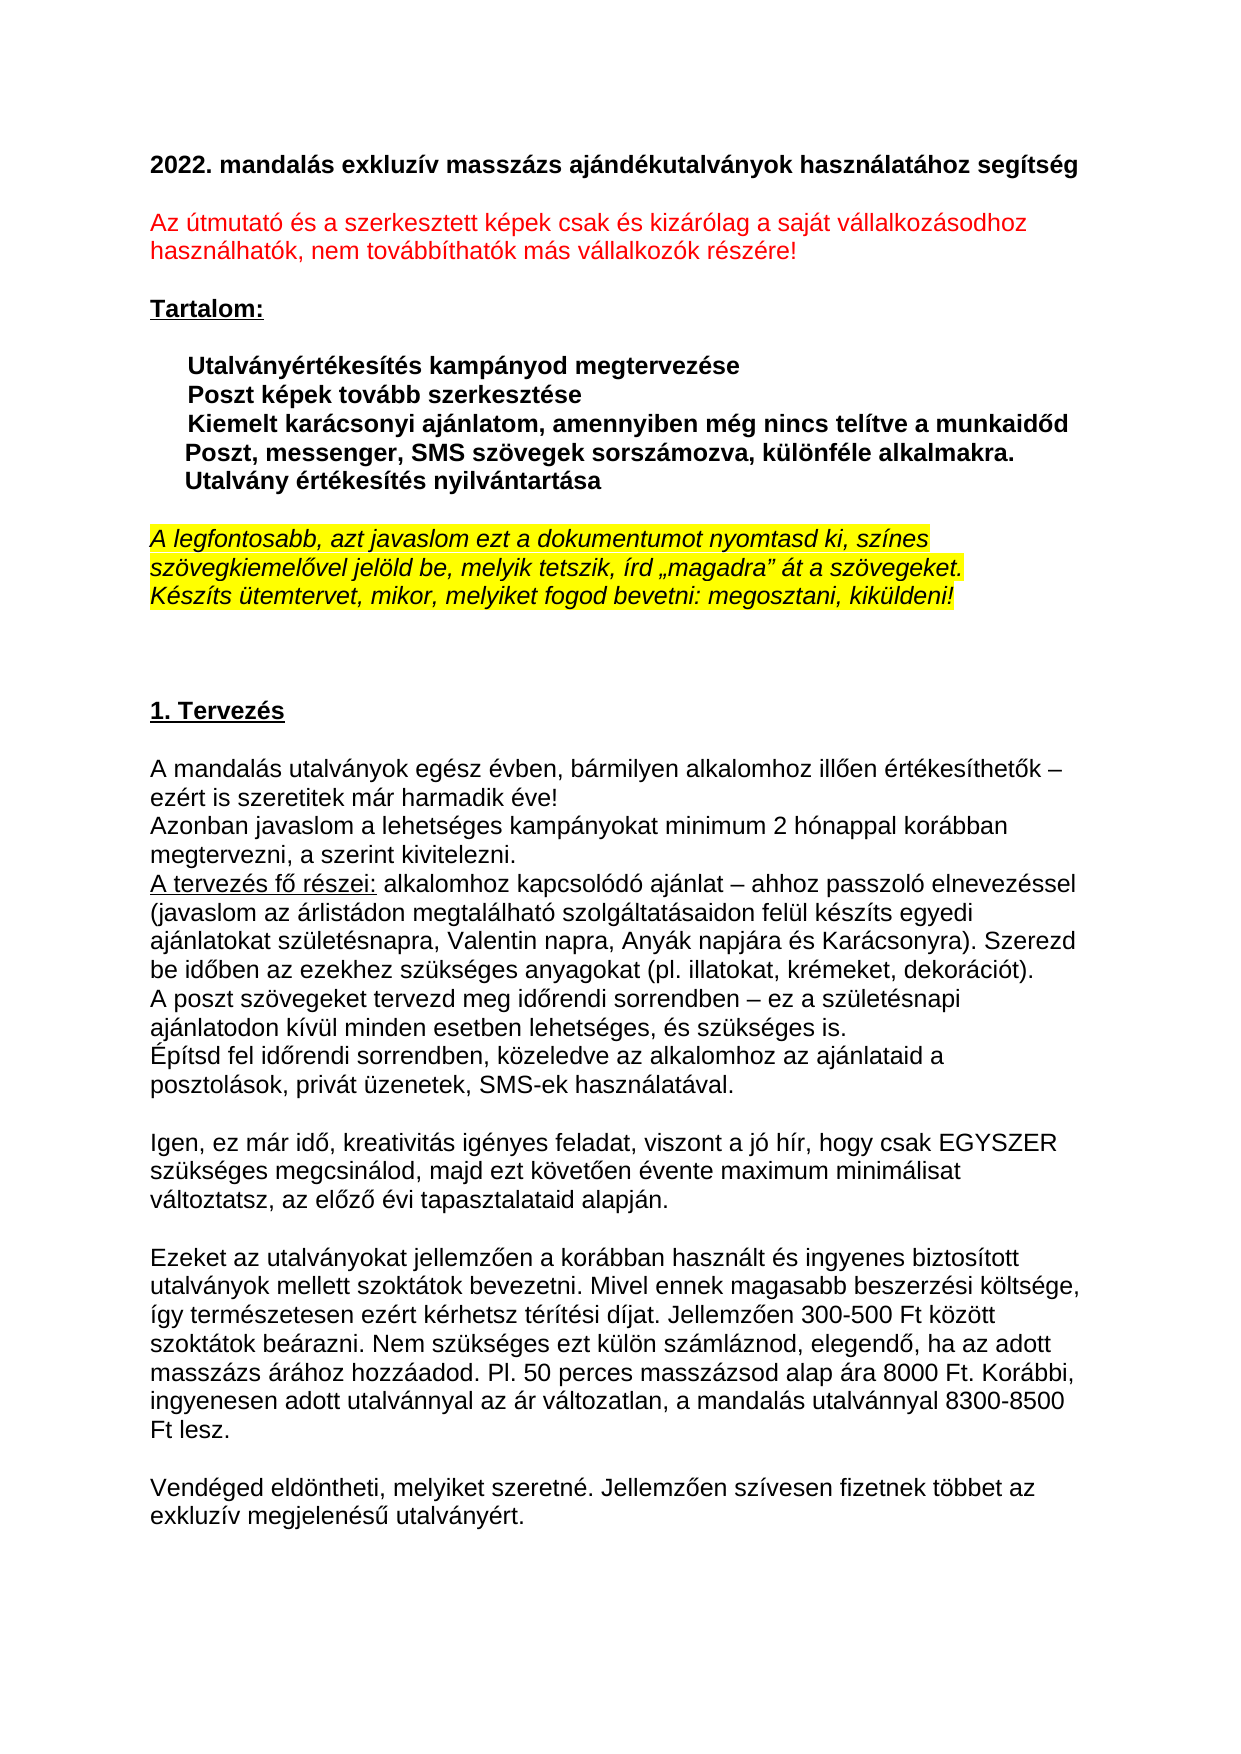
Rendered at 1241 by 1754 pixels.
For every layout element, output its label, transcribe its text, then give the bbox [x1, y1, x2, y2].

text 2022. mandalás exkluzív masszázs ajándékutalványok használatához segítség Az útmutató és a szerkesztett képek csak és kizárólag a saját vállalkozásodhoz használhatók, nem továbbíthatók más vállalkozók részére! [150, 150, 1090, 265]
text Poszt, messenger, SMS szövegek sorszámozva, különféle alkalmakra. Utalvány értékesítés nyilvántartása [150, 437, 1090, 495]
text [150, 1127, 1090, 1587]
text Készíts ütemtervet, mikor, melyiket fogod bevetni: megosztani, kiküldeni! 1. Tervezés A mandalás utalványok egész évben, bármilyen alkalomhoz illően értékesíthetők – ezért is szeretitek már harmadik éve! Azonban javaslom a lehetséges kampányokat minimum 2 hónappal korábban megtervezni, a szerint kivitelezni. A tervezés fő részei: alkalomhoz kapcsolódó ajánlat – ahhoz passzoló elnevezéssel (javaslom az árlistádon megtalálható szolgáltatásaidon felül készíts egyedi ajánlatokat születésnapra, Valentin napra, Anyák napjára és Karácsonyra). Szerezd be időben az ezekhez szükséges anyagokat (pl. illatokat, krémeket, dekorációt). A poszt szövegeket tervezd meg időrendi sorrendben – ez a születésnapi ajánlatodon kívül minden esetben lehetséges, és szükséges is. Építsd fel időrendi sorrendben, közeledve az alkalomhoz az ajánlataid a posztolások, privát üzenetek, SMS-ek használatával. [150, 581, 1090, 1099]
text Utalványértékesítés kampányod megtervezése Poszt képek tovább szerkesztése Kiemelt karácsonyi ajánlatom, amennyiben még nincs telítve a munkaidőd [187, 351, 1090, 437]
text Tartalom: [150, 294, 1090, 322]
text A legfontosabb, azt javaslom ezt a dokumentumot nyomtasd ki, színes szövegkiemelővel jelöld be, melyik tetszik, írd „magadra” át a szövegeket. [150, 524, 1090, 581]
